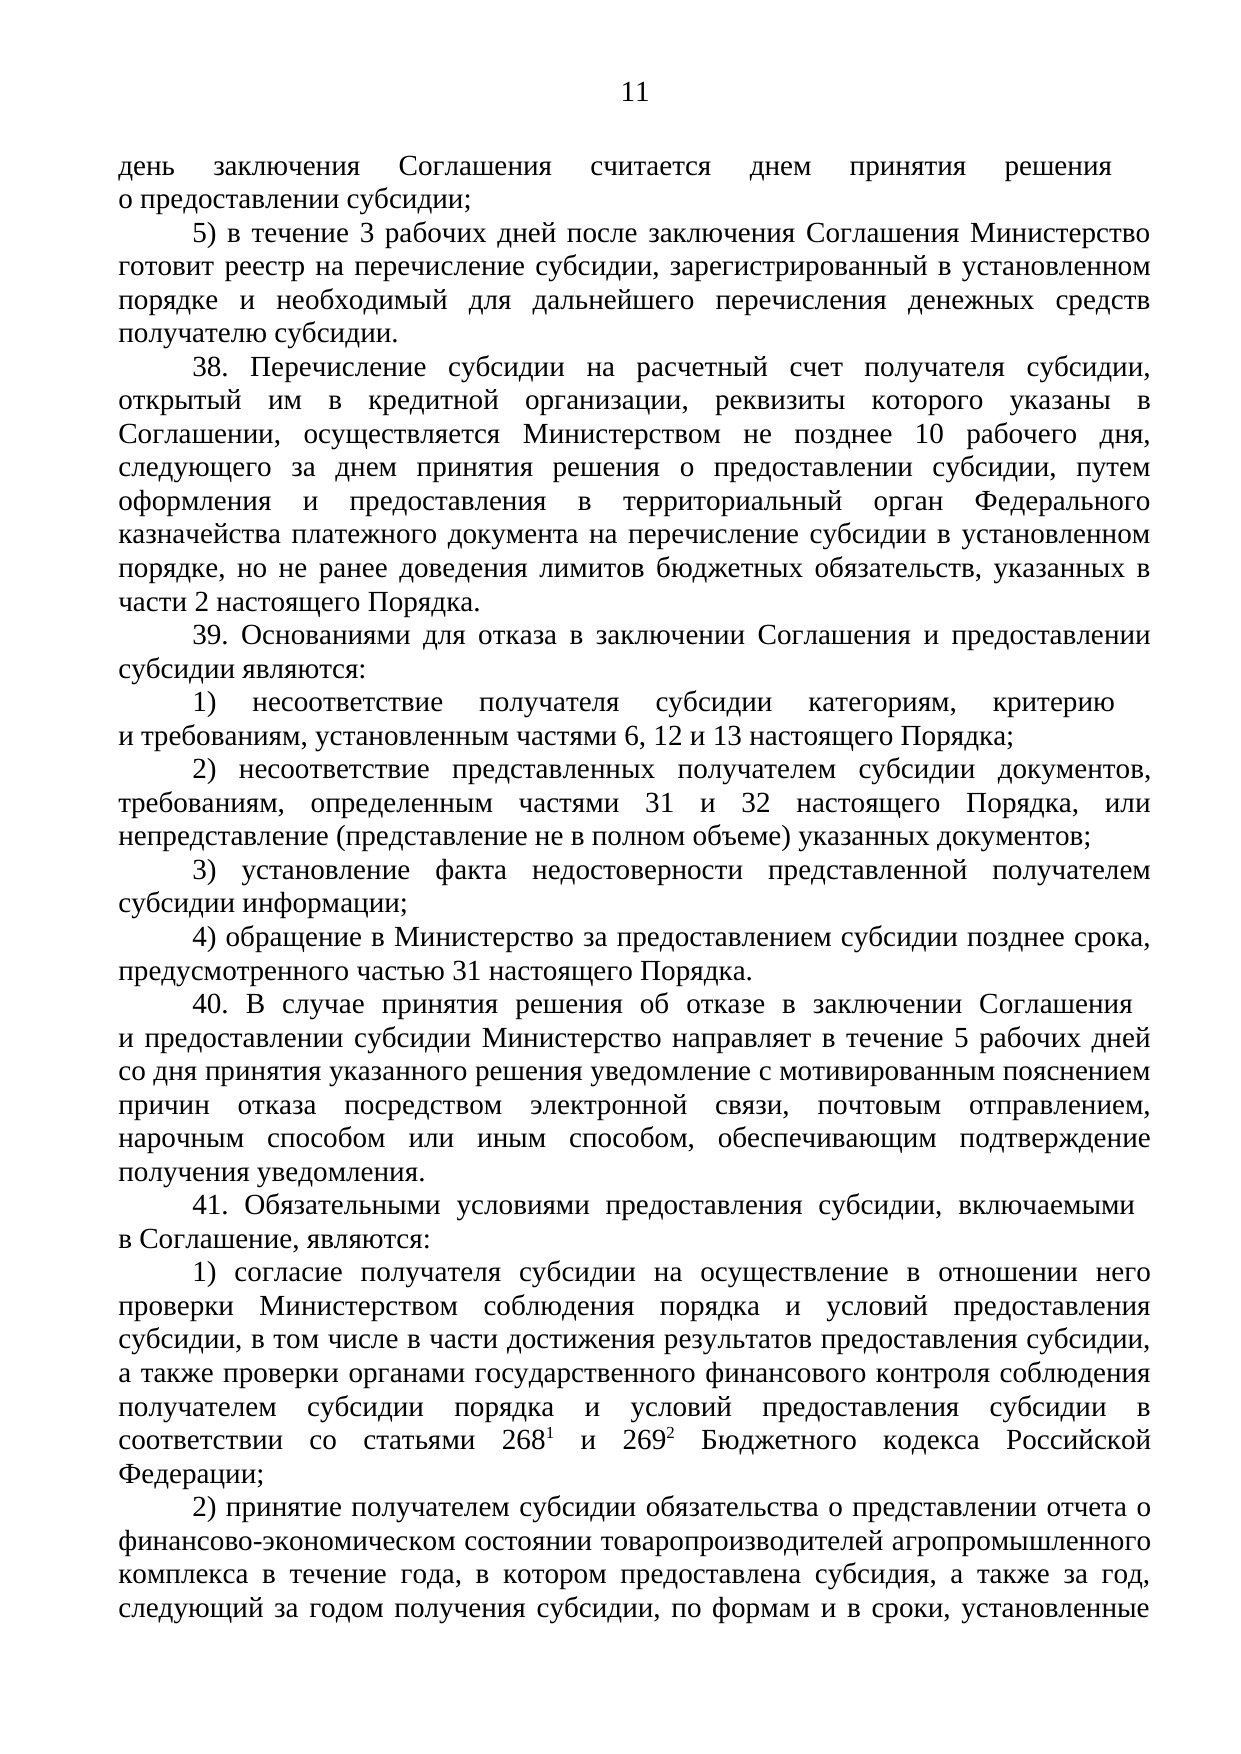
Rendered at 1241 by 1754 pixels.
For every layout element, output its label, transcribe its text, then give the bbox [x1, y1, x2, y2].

text 4) обращение в Министерство за предоставлением субсидии позднее срока, предусмотренного частью 31 настоящего Порядка. [118, 919, 1152, 986]
text 38. Перечисление субсидии на расчетный счет получателя субсидии, открытый им в кредитной организации, реквизиты которого указаны в Соглашении, осуществляется Министерством не позднее 10 рабочего дня, следующего за днем принятия решения о предоставлении субсидии, путем оформления и предоставления в территориальный орган Федерального казначейства платежного документа на перечисление субсидии в установленном порядке, но не ранее доведения лимитов бюджетных обязательств, указанных в части 2 настоящего Порядка. [118, 349, 1152, 617]
text 5) в течение 3 рабочих дней после заключения Соглашения Министерство готовит реестр на перечисление субсидии, зарегистрированный в установленном порядке и необходимый для дальнейшего перечисления денежных средств получателю субсидии. [118, 215, 1152, 349]
text 41. Обязательными условиями предоставления субсидии, включаемыми в Соглашение, являются: [118, 1187, 1152, 1254]
text 1) несоответствие получателя субсидии категориям, критерию и требованиям, установленным частями 6, 12 и 13 настоящего Порядка; [118, 684, 1152, 751]
text 40. В случае принятия решения об отказе в заключении Соглашения и предоставлении субсидии Министерство направляет в течение 5 рабочих дней со дня принятия указанного решения уведомление с мотивированным пояснением причин отказа посредством электронной связи, почтовым отправлением, нарочным способом или иным способом, обеспечивающим подтверждение получения уведомления. [118, 986, 1152, 1187]
text 3) установление факта недостоверности представленной получателем субсидии информации; [118, 852, 1152, 919]
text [118, 148, 1152, 215]
text 1) согласие получателя субсидии на осуществление в отношении него проверки Министерством соблюдения порядка и условий предоставления субсидии, в том числе в части достижения результатов предоставления субсидии, а также проверки органами государственного финансового контроля соблюдения получателем субсидии порядка и условий предоставления субсидии в соответствии со статьями 2681 и 2692 Бюджетного кодекса Российской Федерации; [118, 1254, 1152, 1489]
text 39. Основаниями для отказа в заключении Соглашения и предоставлении субсидии являются: [118, 617, 1152, 684]
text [118, 1489, 1152, 1623]
text 2) несоответствие представленных получателем субсидии документов, требованиям, определенным частями 31 и 32 настоящего Порядка, или непредставление (представление не в полном объеме) указанных документов; [118, 751, 1152, 852]
